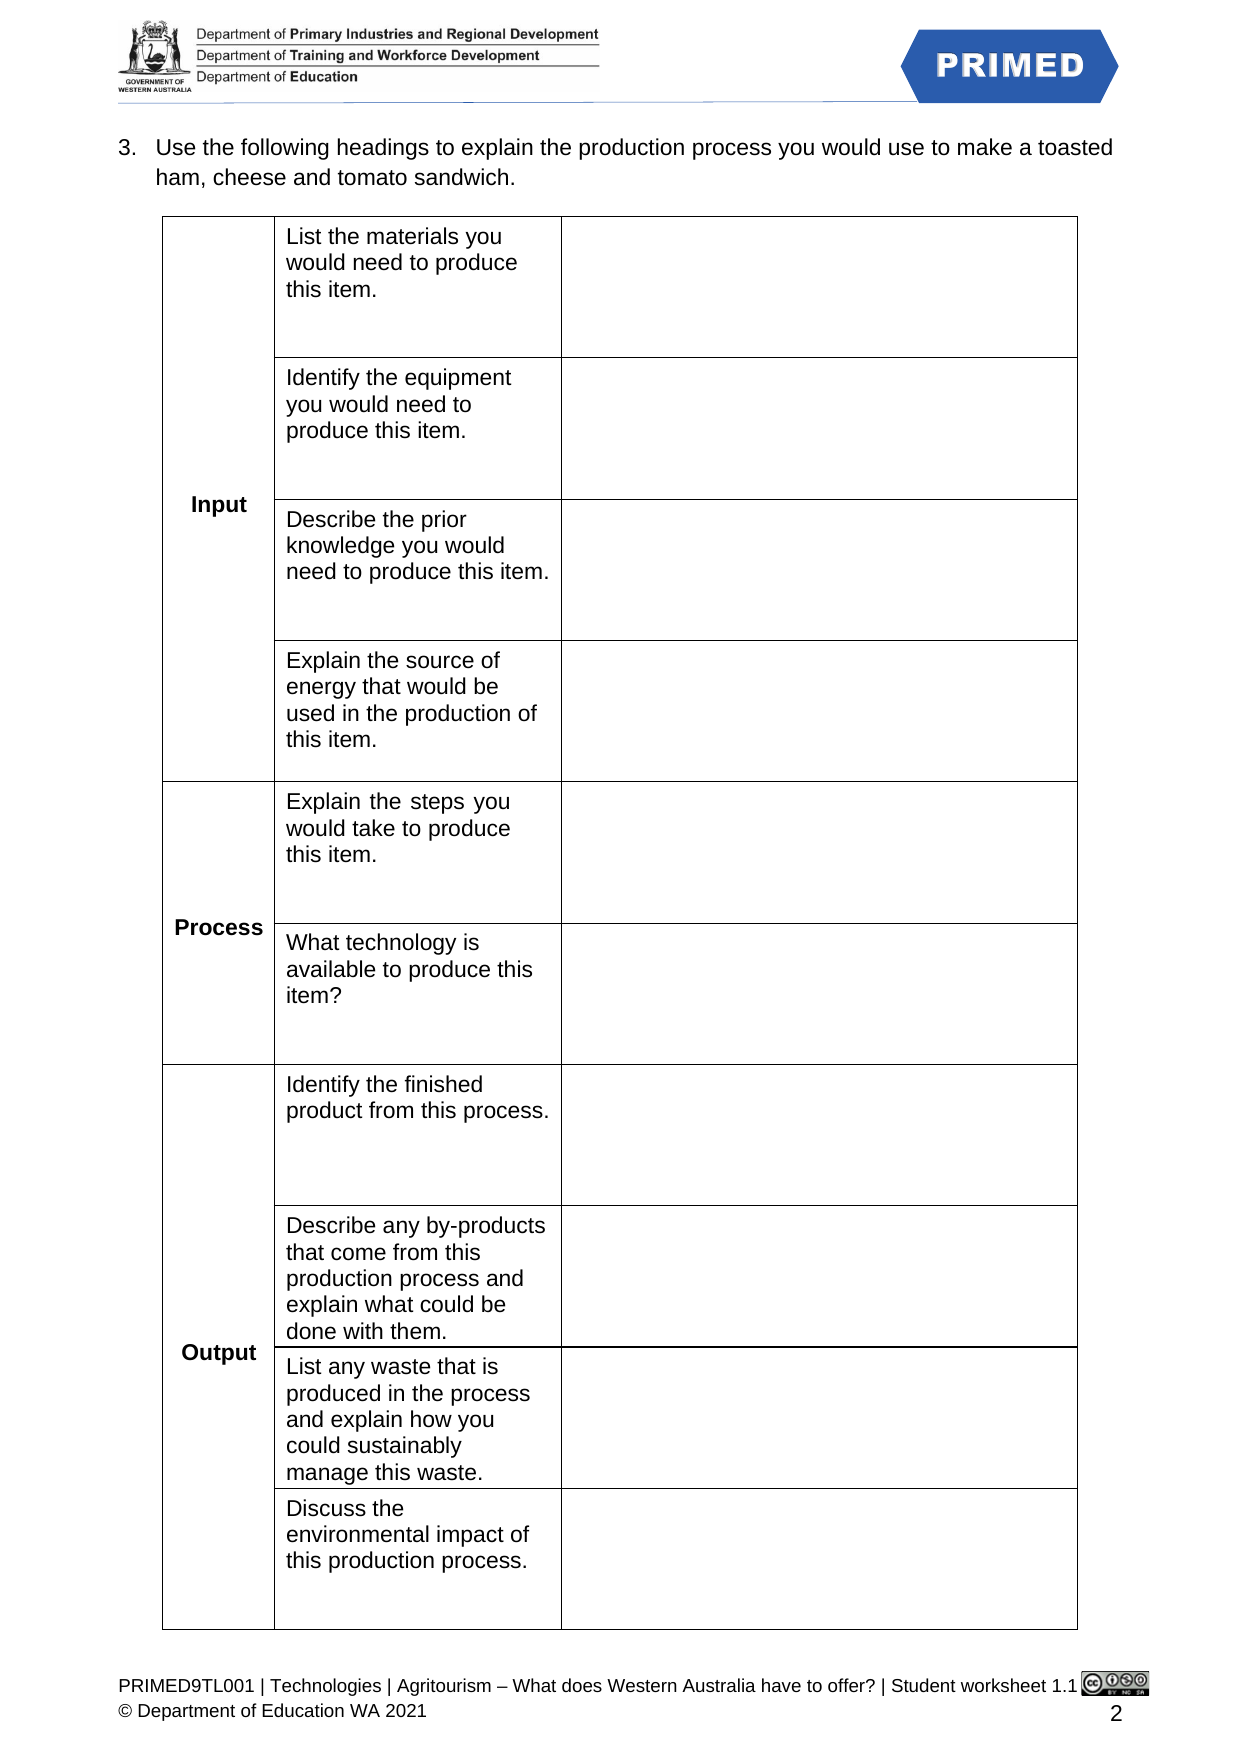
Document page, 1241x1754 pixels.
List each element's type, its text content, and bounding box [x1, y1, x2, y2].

table_cell What technology is available to produce this item? [275, 924, 561, 1064]
table_header List the materials you would need to produce this item. [275, 217, 561, 357]
table_cell [562, 924, 1077, 1064]
table_cell [562, 1348, 1077, 1488]
table_cell [562, 1065, 1077, 1205]
picture [927, 39, 1093, 94]
picture [118, 20, 600, 92]
table_cell [562, 358, 1077, 499]
table_cell Identify the finished product from this process. [275, 1065, 561, 1205]
table_cell [562, 1206, 1077, 1346]
table_cell Describe any by-products that come from this production process and explain what could be done with them. [275, 1206, 561, 1346]
table_header Input [163, 217, 274, 781]
table_cell Identify the equipment you would need to produce this item. [275, 358, 561, 499]
list Use the following headings to explain the production process you would use to make a toasted ham, cheese and tomato sandwich. [118, 134, 1114, 190]
table_cell Process [163, 782, 274, 1064]
table_cell Explain the source of energy that would be used in the production of this item. [275, 641, 561, 781]
table_cell [562, 641, 1077, 781]
table_cell [562, 500, 1077, 640]
table_cell Describe the prior knowledge you would need to produce this item. [275, 500, 561, 640]
table_cell Output [163, 1065, 274, 1629]
table_cell [562, 782, 1077, 922]
table_cell List any waste that is produced in the process and explain how you could sustainably manage this waste. [275, 1348, 561, 1488]
table_cell Discuss the environmental impact of this production process. [275, 1489, 561, 1629]
table_cell Explain the steps you would take to produce this item. [275, 782, 561, 922]
picture [1081, 1671, 1150, 1696]
table_header [562, 217, 1077, 357]
table_cell [562, 1489, 1077, 1629]
